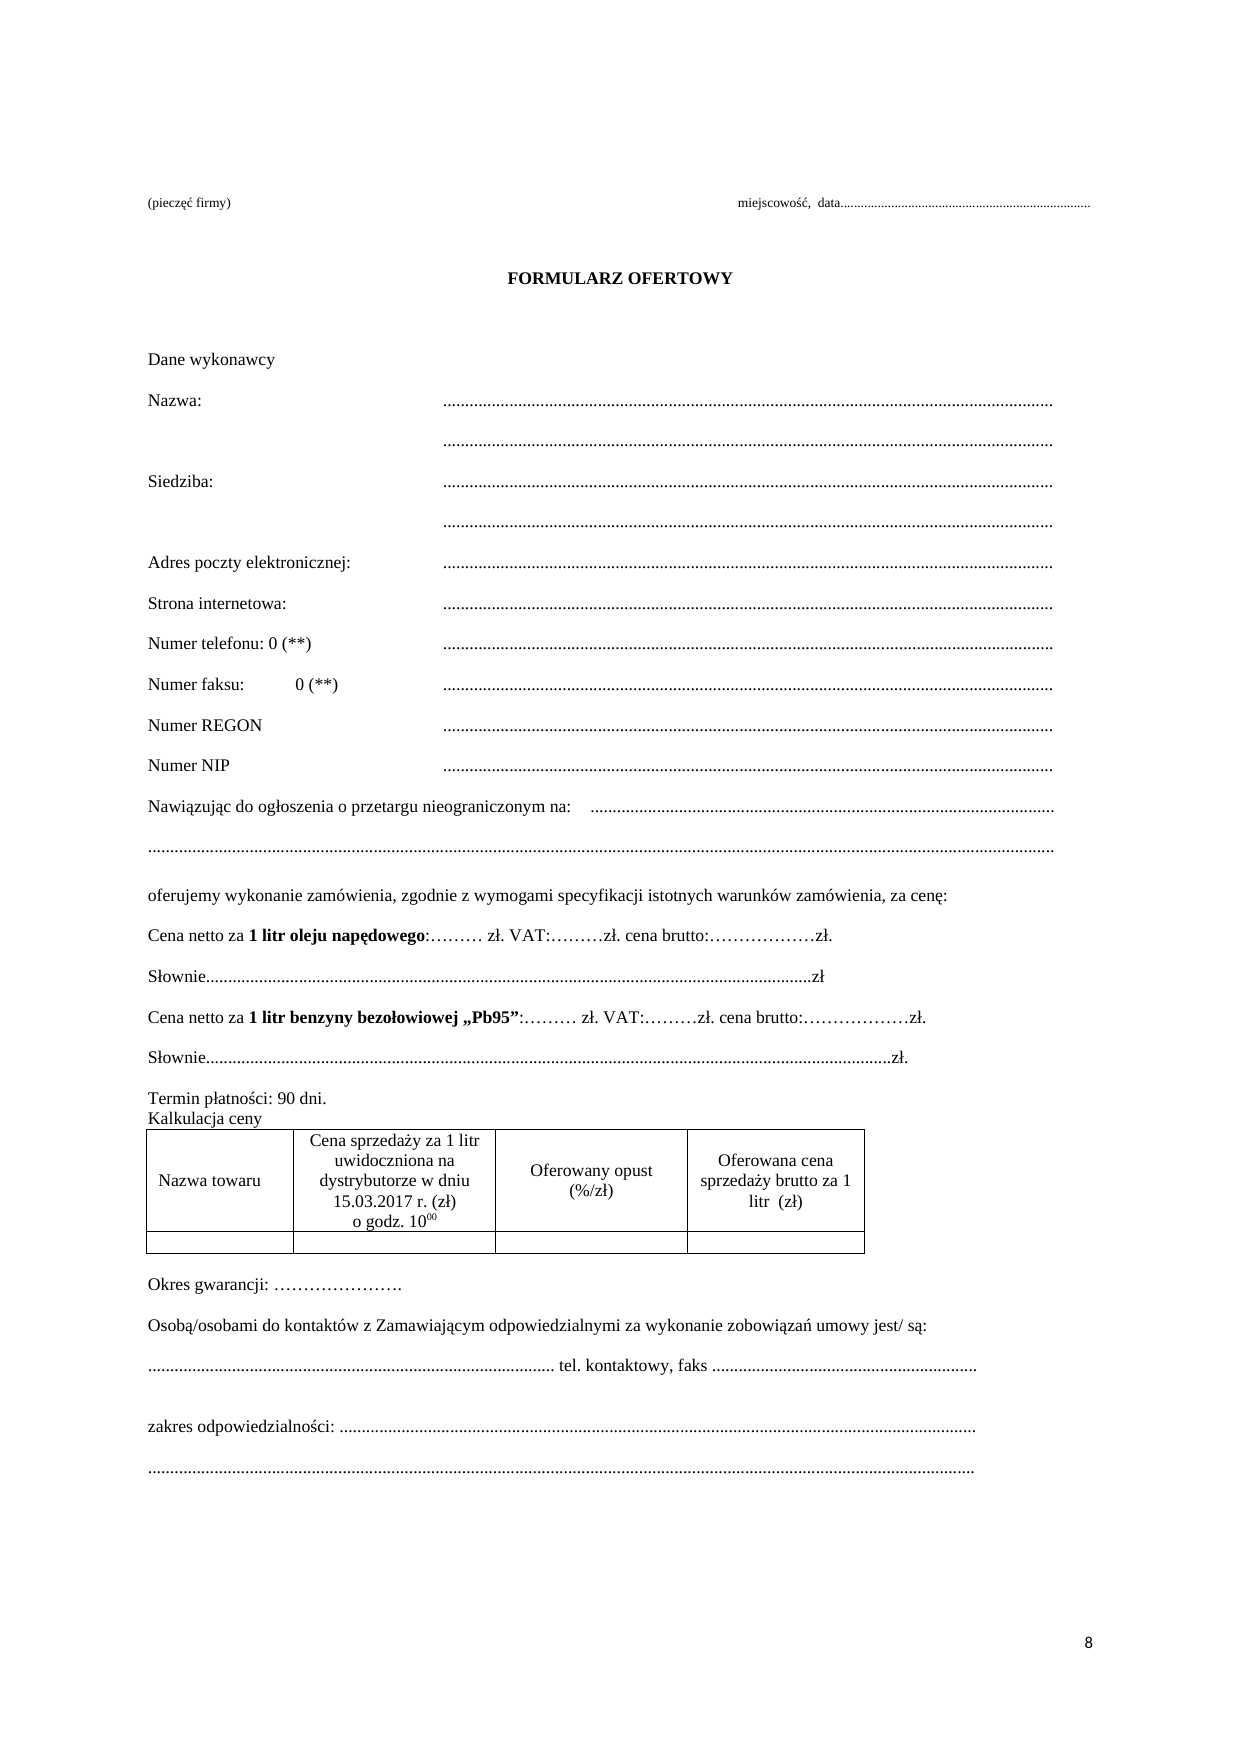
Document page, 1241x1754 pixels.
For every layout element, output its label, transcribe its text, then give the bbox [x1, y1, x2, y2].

table_header Nazwa towaru [147, 1130, 293, 1231]
text ............................................................................................ tel. kontaktowy, faks ............................................................ [148, 1355, 1093, 1375]
text Nazwa: .......................................................................................................................................... [148, 389, 1093, 410]
text Cena netto za benzyny bezołowiowej „Pb95”:……… zł. VAT:………zł. cena brutto:………………zł. [148, 1007, 1093, 1027]
table_header Oferowany opust (%/zł) [496, 1130, 687, 1231]
text Nawiązując do ogłoszenia o przetargu nieograniczonym na: ......................................................................................................... [148, 796, 1093, 816]
text Siedziba: .......................................................................................................................................... [148, 471, 1093, 491]
text Adres poczty elektronicznej: .......................................................................................................................................... [148, 552, 1093, 572]
table_header Cena sprzedaży za uwidoczniona na dystrybutorze w dniu 15.03.2017 r. (zł) o godz. 1000 [294, 1130, 495, 1231]
table_header Oferowana cena sprzedaży brutto za (zł) [688, 1130, 864, 1231]
text Okres gwarancji: …………………. [148, 1274, 1093, 1294]
text ........................................................................................................................................................................................... [148, 1457, 1093, 1477]
text Słownie.........................................................................................................................................zł [148, 966, 1093, 986]
table_cell [688, 1232, 864, 1252]
text Numer NIP .......................................................................................................................................... [148, 755, 1093, 775]
table_cell [496, 1232, 687, 1252]
text Numer REGON .......................................................................................................................................... [148, 714, 1093, 735]
text oferujemy wykonanie zamówienia, zgodnie z wymogami specyfikacji istotnych warunków zamówienia, za cenę: [148, 885, 1093, 905]
text zakres odpowiedzialności: ................................................................................................................................................ [148, 1416, 1093, 1436]
text Termin płatności: 90 dni. [148, 1088, 1093, 1108]
text Numer faksu: 0 (**) .......................................................................................................................................... [148, 674, 1093, 694]
text ............................................................................................................................................................................................................. [148, 836, 1093, 857]
text Cena netto za oleju napędowego:……… zł. VAT:………zł. cena brutto:………………zł. [148, 925, 1093, 946]
text Numer telefonu: 0 (**) .......................................................................................................................................... [148, 633, 1093, 653]
table_cell [294, 1232, 495, 1252]
text Dane wykonawcy [148, 349, 1093, 369]
text Kalkulacja ceny [148, 1108, 1093, 1128]
text FORMULARZ OFERTOWY [148, 268, 1093, 288]
text .......................................................................................................................................... [148, 430, 1093, 450]
text Strona internetowa: .......................................................................................................................................... [148, 593, 1093, 613]
text Słownie...........................................................................................................................................................zł. [148, 1047, 1093, 1067]
text Osobą/osobami do kontaktów z Zamawiającym odpowiedzialnymi za wykonanie zobowiązań umowy jest/ są: [148, 1314, 1093, 1335]
text (pieczęć firmy) miejscowość, data.......................................................................... [148, 194, 1093, 210]
text .......................................................................................................................................... [148, 511, 1093, 532]
table_cell [147, 1232, 293, 1252]
